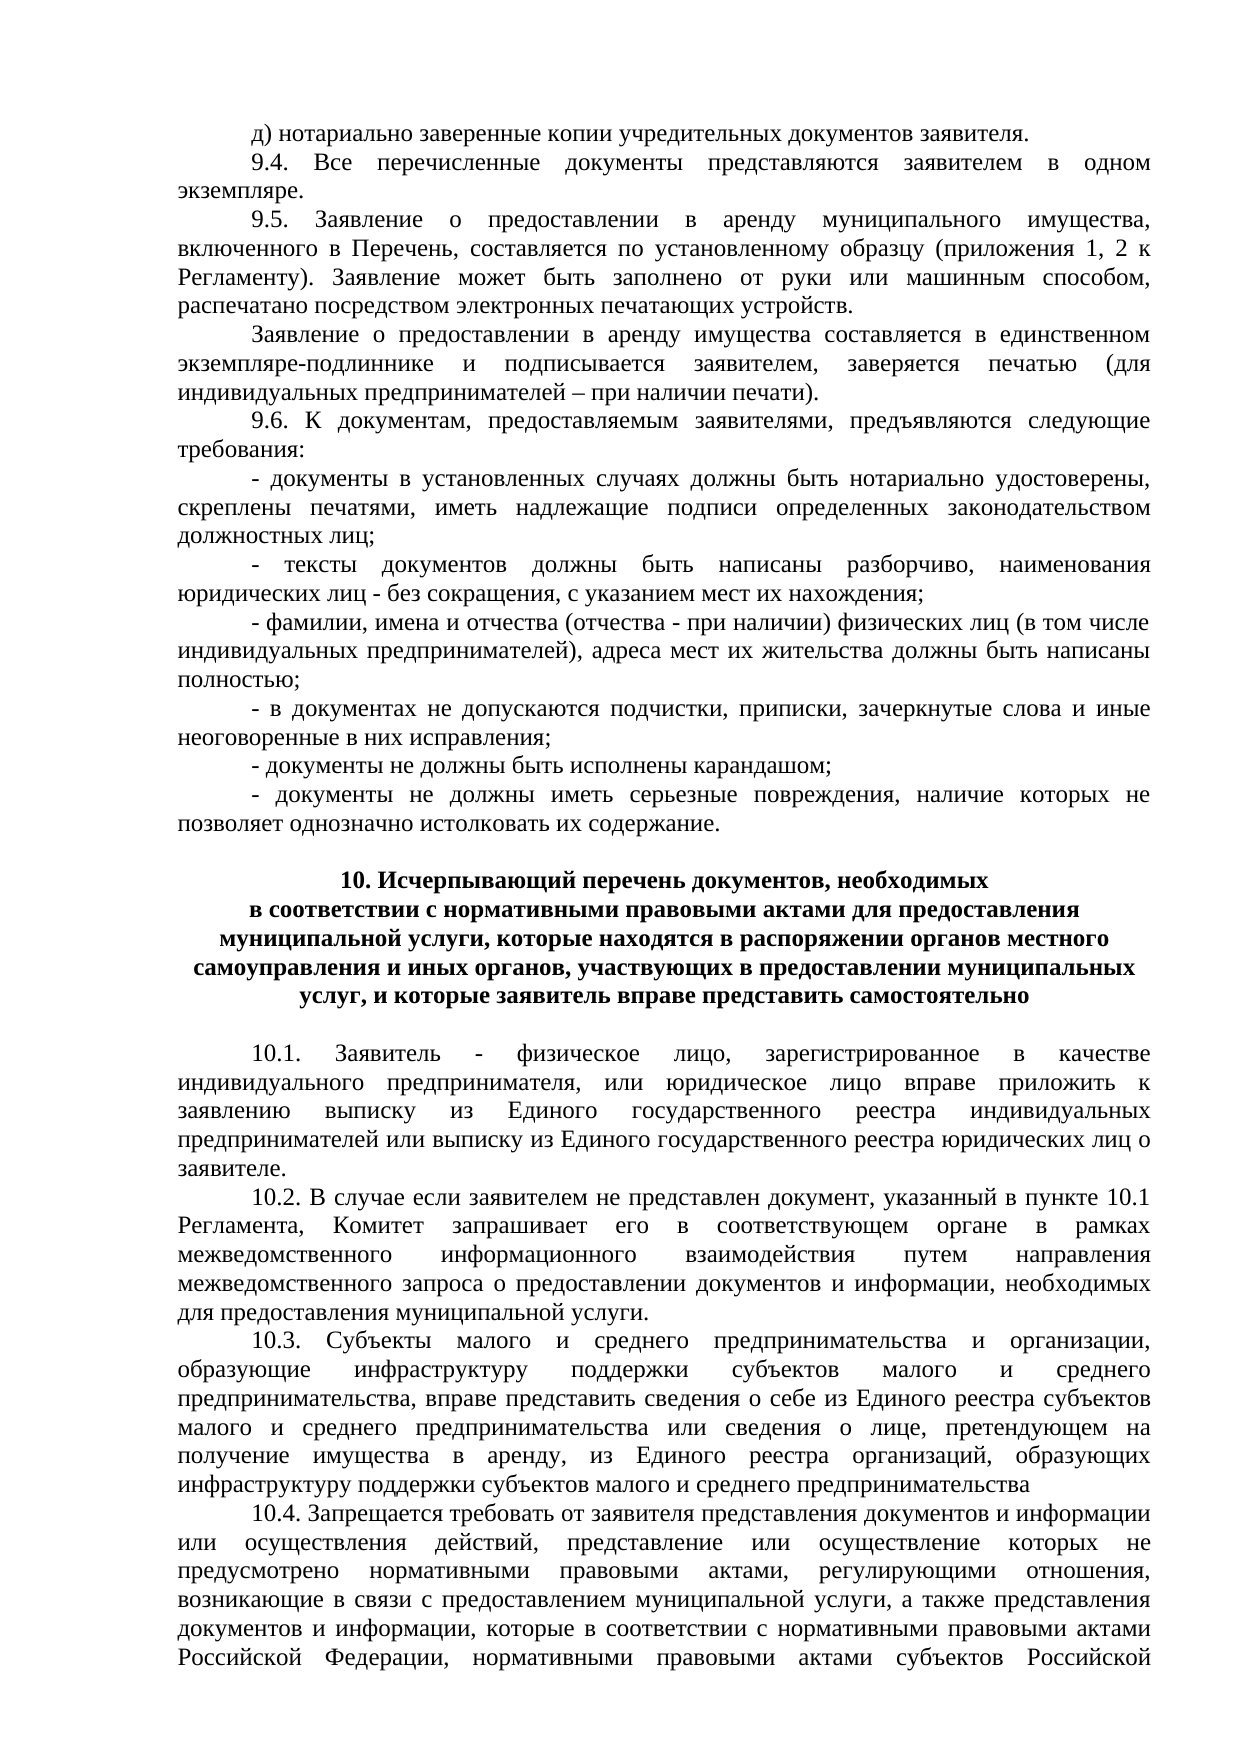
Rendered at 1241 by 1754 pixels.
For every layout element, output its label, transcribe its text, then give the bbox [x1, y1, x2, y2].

text - документы в установленных случаях должны быть нотариально удостоверены, скреплены печатями, иметь надлежащие подписи определенных законодательством должностных лиц; [177, 463, 1152, 549]
text 10.3. Субъекты малого и среднего предпринимательства и организации, образующие инфраструктуру поддержки субъектов малого и среднего предпринимательства, вправе представить сведения о себе из Единого реестра субъектов малого и среднего предпринимательства или сведения о лице, претендующем на получение имущества в аренду, из Единого реестра организаций, образующих инфраструктуру поддержки субъектов малого и среднего предпринимательства [177, 1326, 1152, 1498]
text - в документах не допускаются подчистки, приписки, зачеркнутые слова и иные неоговоренные в них исправления; [177, 693, 1152, 751]
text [177, 1498, 1152, 1671]
text 9.5. Заявление о предоставлении в аренду муниципального имущества, включенного в Перечень, составляется по установленному образцу (приложения 1, 2 к Регламенту). Заявление может быть заполнено от руки или машинным способом, распечатано посредством электронных печатающих устройств. [177, 204, 1152, 319]
text 10. Исчерпывающий перечень документов, необходимых [177, 866, 1152, 894]
text - документы не должны быть исполнены карандашом; [177, 751, 1152, 779]
text 9.4. Все перечисленные документы представляются заявителем в одном экземпляре. [177, 147, 1152, 204]
text 10.2. В случае если заявителем не представлен документ, указанный в пункте 10.1 Регламента, Комитет запрашивает его в соответствующем органе в рамках межведомственного информационного взаимодействия путем направления межведомственного запроса о предоставлении документов и информации, необходимых для предоставления муниципальной услуги. [177, 1182, 1152, 1326]
text - документы не должны иметь серьезные повреждения, наличие которых не позволяет однозначно истолковать их содержание. [177, 779, 1152, 837]
text - фамилии, имена и отчества (отчества - при наличии) физических лиц (в том числе индивидуальных предпринимателей), адреса мест их жительства должны быть написаны полностью; [177, 607, 1152, 693]
text в соответствии с нормативными правовыми актами для предоставления муниципальной услуги, которые находятся в распоряжении органов местного самоуправления и иных органов, участвующих в предоставлении муниципальных услуг, и которые заявитель вправе представить самостоятельно [177, 894, 1152, 1009]
text д) нотариально заверенные копии учредительных документов заявителя. [177, 118, 1152, 147]
text Заявление о предоставлении в аренду имущества составляется в единственном экземпляре-подлиннике и подписывается заявителем, заверяется печатью (для индивидуальных предпринимателей – при наличии печати). [177, 319, 1152, 406]
text 10.1. Заявитель - физическое лицо, зарегистрированное в качестве индивидуального предпринимателя, или юридическое лицо вправе приложить к заявлению выписку из Единого государственного реестра индивидуальных предпринимателей или выписку из Единого государственного реестра юридических лиц о заявителе. [177, 1038, 1152, 1182]
text - тексты документов должны быть написаны разборчиво, наименования юридических лиц - без сокращения, с указанием мест их нахождения; [177, 549, 1152, 607]
text 9.6. К документам, предоставляемым заявителями, предъявляются следующие требования: [177, 406, 1152, 463]
